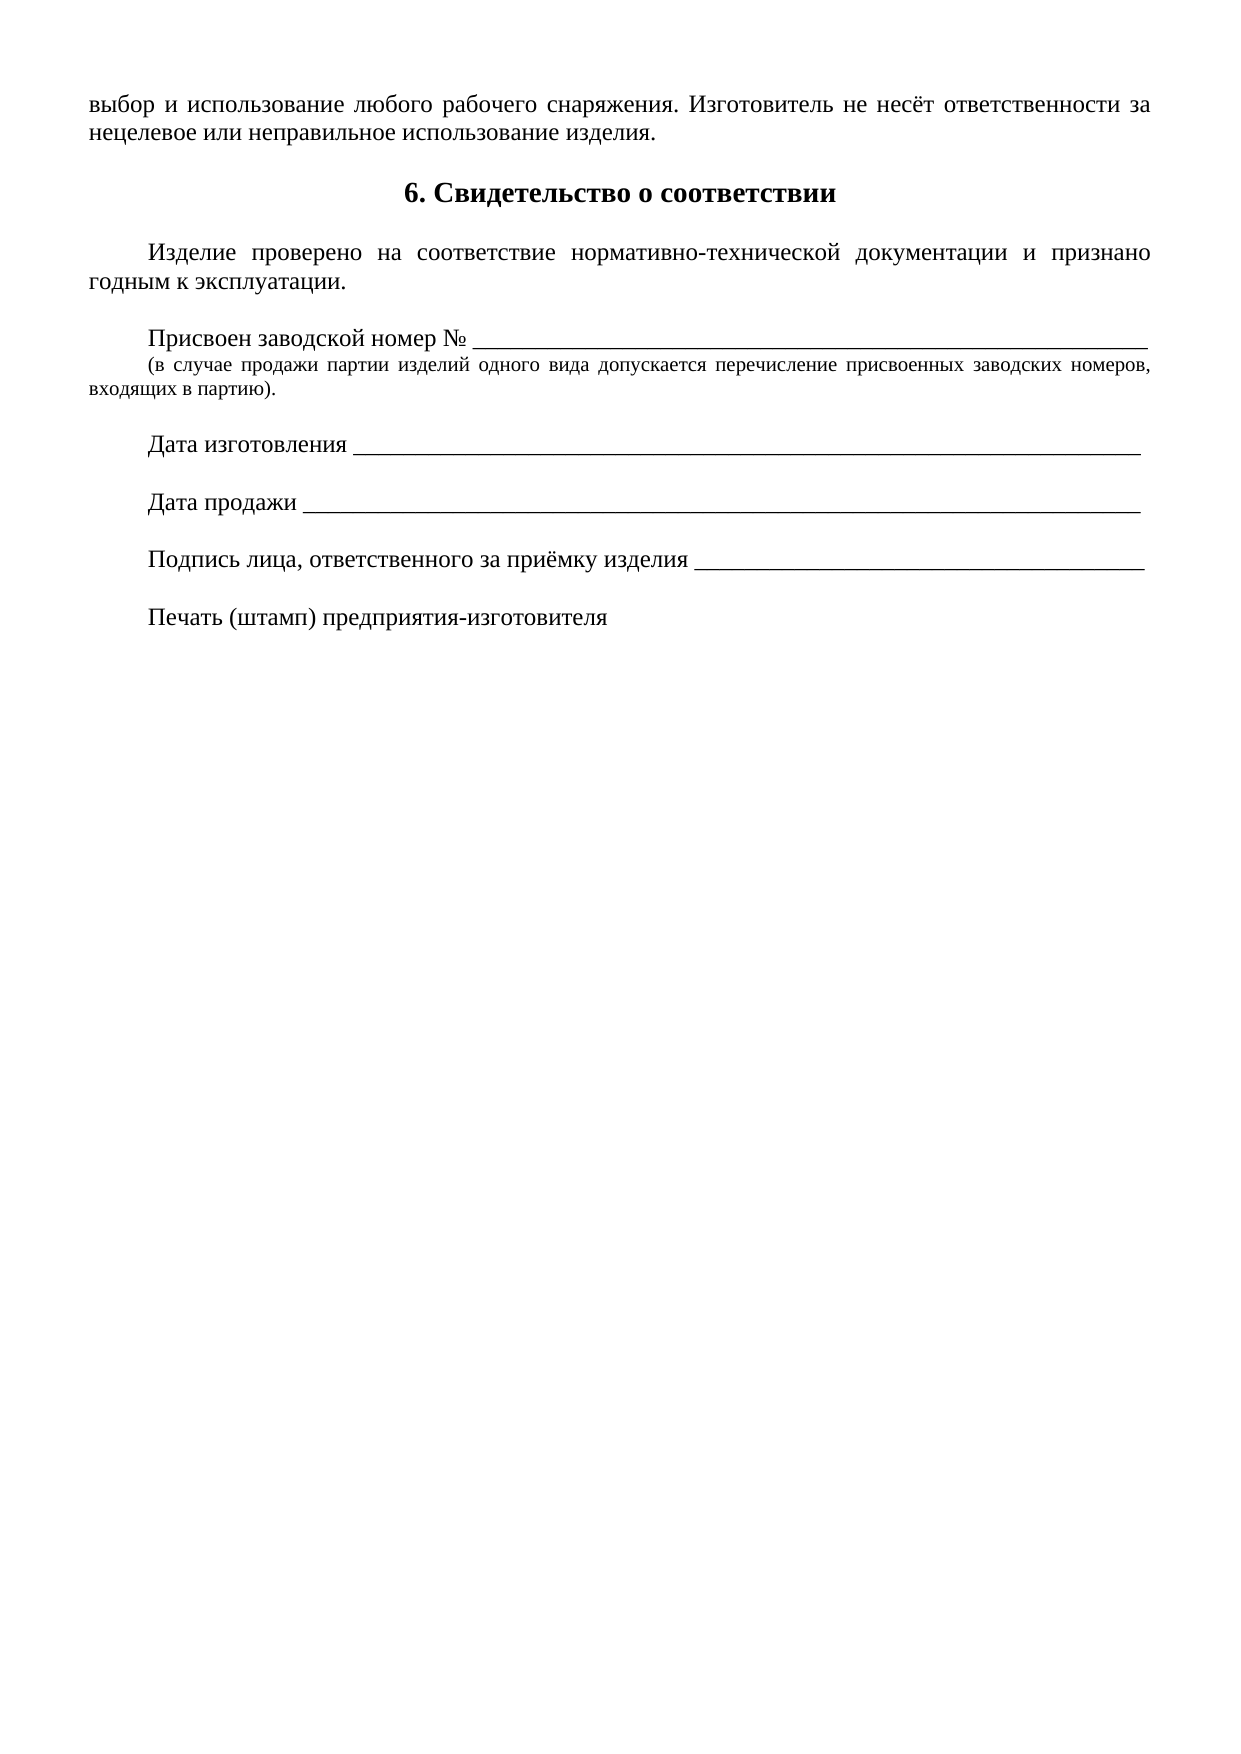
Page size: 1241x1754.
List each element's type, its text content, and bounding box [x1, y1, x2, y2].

text Печать (штамп) предприятия-изготовителя [89, 602, 1152, 630]
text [89, 89, 1152, 146]
text Дата продажи ___________________________________________________________________ [89, 487, 1152, 515]
text Дата изготовления _______________________________________________________________ [89, 429, 1152, 458]
text Изделие проверено на соответствие нормативно-технической документации и признано годным к эксплуатации. [89, 237, 1152, 295]
text 6. Свидетельство о соответствии [89, 175, 1152, 208]
text Присвоен заводской номер № ______________________________________________________ [89, 323, 1152, 352]
text (в случае продажи партии изделий одного вида допускается перечисление присвоенных заводских номеров, входящих в партию). [89, 352, 1152, 400]
text Подпись лица, ответственного за приёмку изделия ____________________________________ [89, 544, 1152, 573]
